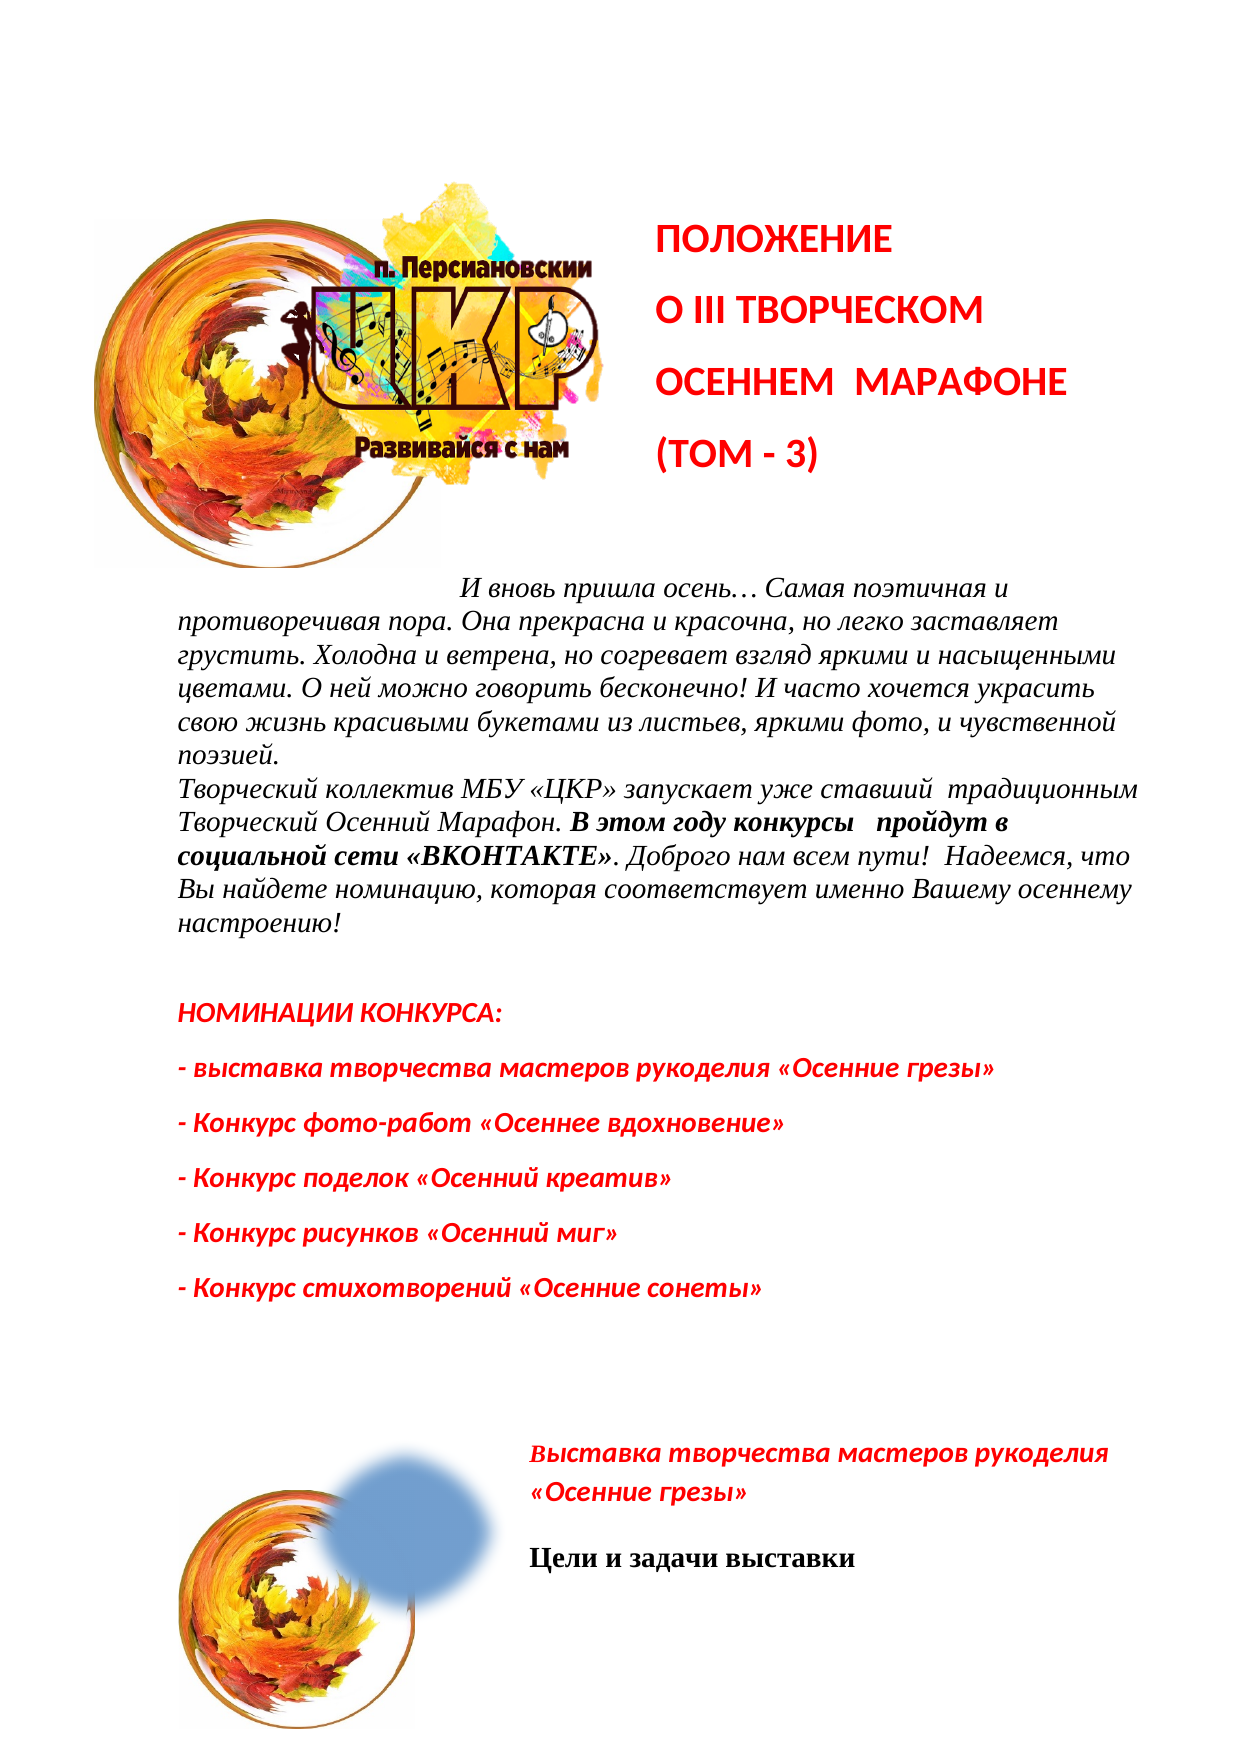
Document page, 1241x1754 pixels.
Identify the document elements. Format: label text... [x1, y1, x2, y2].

text И вновь пришла осень… Самая поэтичная и противоречивая пора. Она прекрасна и красочна, но легко заставляет грустить. Холодна и ветрена, но согревает взгляд яркими и насыщенными цветами. О ней можно говорить бесконечно! И часто хочется украсить свою жизнь красивыми букетами из листьев, яркими фото, и чувственной поэзией. [177, 570, 1152, 771]
text - Конкурс стихотворений «Осенние сонеты» [177, 1269, 1152, 1305]
text - Конкурс поделок «Осенний креатив» [177, 1159, 1152, 1195]
text - Конкурс рисунков «Осенний миг» [177, 1214, 1152, 1250]
text (ТОМ - 3) [637, 427, 1152, 477]
text НОМИНАЦИИ КОНКУРСА: [177, 994, 1152, 1029]
text Выставка творчества мастеров рукоделия «Осенние грезы» [177, 1434, 1152, 1509]
text Цели и задачи выставки [487, 1541, 1152, 1574]
text ПОЛОЖЕНИЕ [637, 212, 1152, 263]
text - Конкурс фото-работ «Осеннее вдохновение» [177, 1104, 1152, 1139]
picture [93, 166, 637, 567]
text О III ТВОРЧЕСКОМ [637, 283, 1152, 334]
text - выставка творчества мастеров рукоделия «Осенние грезы» [177, 1049, 1152, 1084]
picture [177, 1490, 415, 1727]
text ОСЕННЕМ МАРАФОНЕ [637, 355, 1152, 406]
text Творческий коллектив МБУ «ЦКР» запускает уже ставший традиционным Творческий Осенний Марафон. В этом году конкурсы пройдут в социальной сети «ВКОНТАКТЕ». Доброго нам всем пути! Надеемся, что Вы найдете номинацию, которая соответствует именно Вашему осеннему настроению! [177, 771, 1152, 939]
